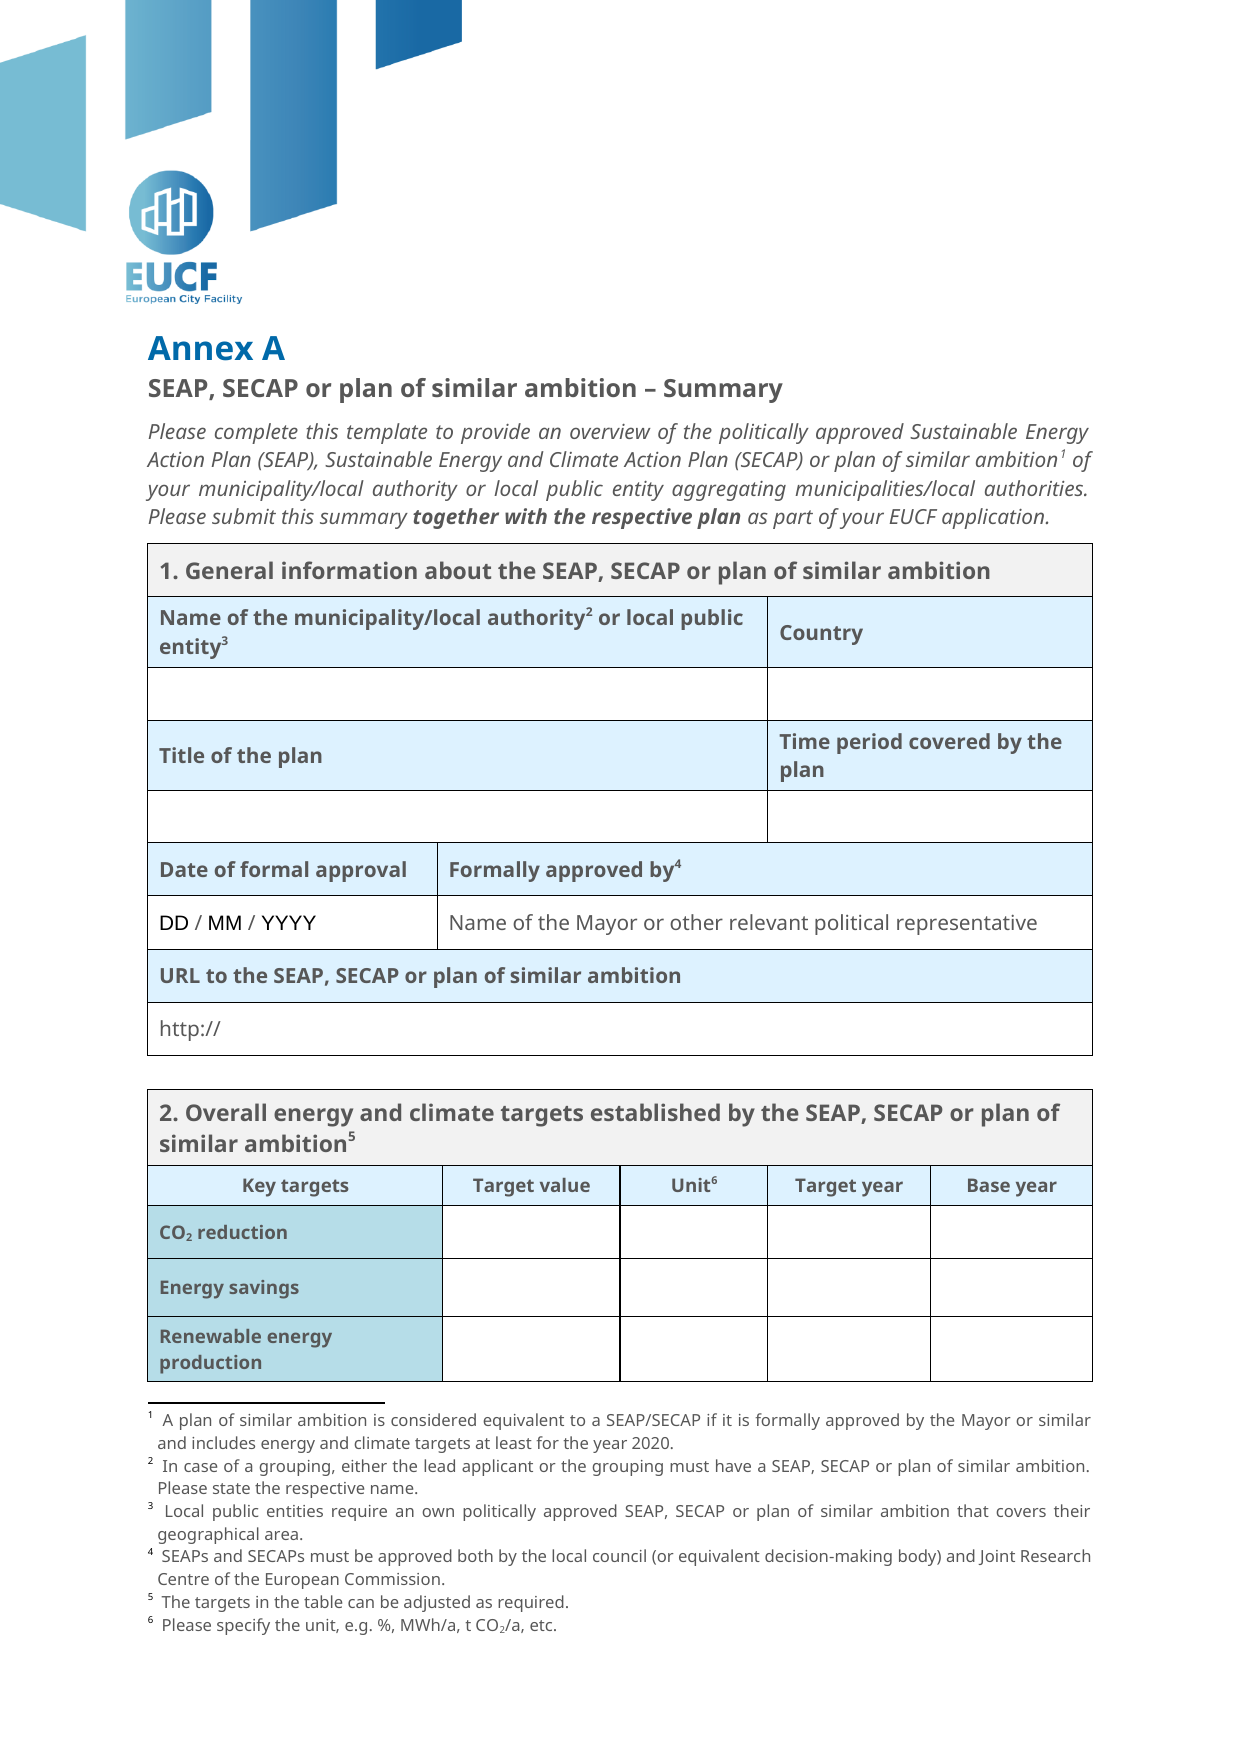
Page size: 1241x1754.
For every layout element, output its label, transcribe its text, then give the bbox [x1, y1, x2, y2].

text Please complete this template to provide an overview of the politically approved Sustainable Energy Action Plan (SEAP), Sustainable Energy and Climate Action Plan (SECAP) or plan of similar ambition of your municipality/local authority or local public entity aggregating municipalities/local authorities. Please submit this summary together with the respective plan as part of your EUCF application. [148, 417, 1093, 531]
table_cell CO2 reduction [148, 1206, 442, 1258]
table_cell Unit [621, 1166, 767, 1205]
table_cell [931, 1259, 1092, 1316]
table_cell Base year [931, 1166, 1092, 1205]
table_cell [621, 1259, 767, 1316]
table_cell Target value [443, 1166, 619, 1205]
table_cell [443, 1317, 619, 1381]
table_cell [768, 1317, 930, 1381]
table_cell [621, 1206, 767, 1258]
table_cell / / [148, 896, 437, 948]
table_header 2. Overall energy and climate targets established by the SEAP, SECAP or plan of similar ambition [148, 1090, 1092, 1165]
table_cell [931, 1206, 1092, 1258]
table_cell Name of the municipality/local authority or local public entity [148, 597, 767, 667]
text SEAP, SECAP or plan of similar ambition – Summary [148, 370, 1093, 404]
table_header 1. General information about the SEAP, SECAP or plan of similar ambition [148, 544, 1092, 596]
picture [0, 0, 462, 304]
table_cell Key targets [148, 1166, 442, 1205]
table_cell Formally approved by [438, 843, 1092, 895]
table_cell [768, 1259, 930, 1316]
table_cell [148, 791, 767, 842]
text Annex A [148, 325, 1093, 370]
table_cell Target year [768, 1166, 930, 1205]
table_cell Energy savings [148, 1259, 442, 1316]
table_cell [443, 1206, 619, 1258]
table_cell Title of the plan [148, 721, 767, 790]
table_cell URL to the SEAP, SECAP or plan of similar ambition [148, 950, 1092, 1002]
table_cell Time period covered by the plan [768, 721, 1092, 790]
table_cell [443, 1259, 619, 1316]
table_cell [931, 1317, 1092, 1381]
table_cell [768, 791, 1092, 842]
table_cell Renewable energy production [148, 1317, 442, 1381]
table_cell Country [768, 597, 1092, 667]
table_cell [768, 1206, 930, 1258]
table_cell [148, 668, 767, 720]
table_cell Name of the Mayor or other relevant political representative [438, 896, 1092, 948]
table_cell Date of formal approval [148, 843, 437, 895]
table_cell http:// [148, 1003, 1092, 1055]
table_cell [768, 668, 1092, 720]
table_cell [621, 1317, 767, 1381]
